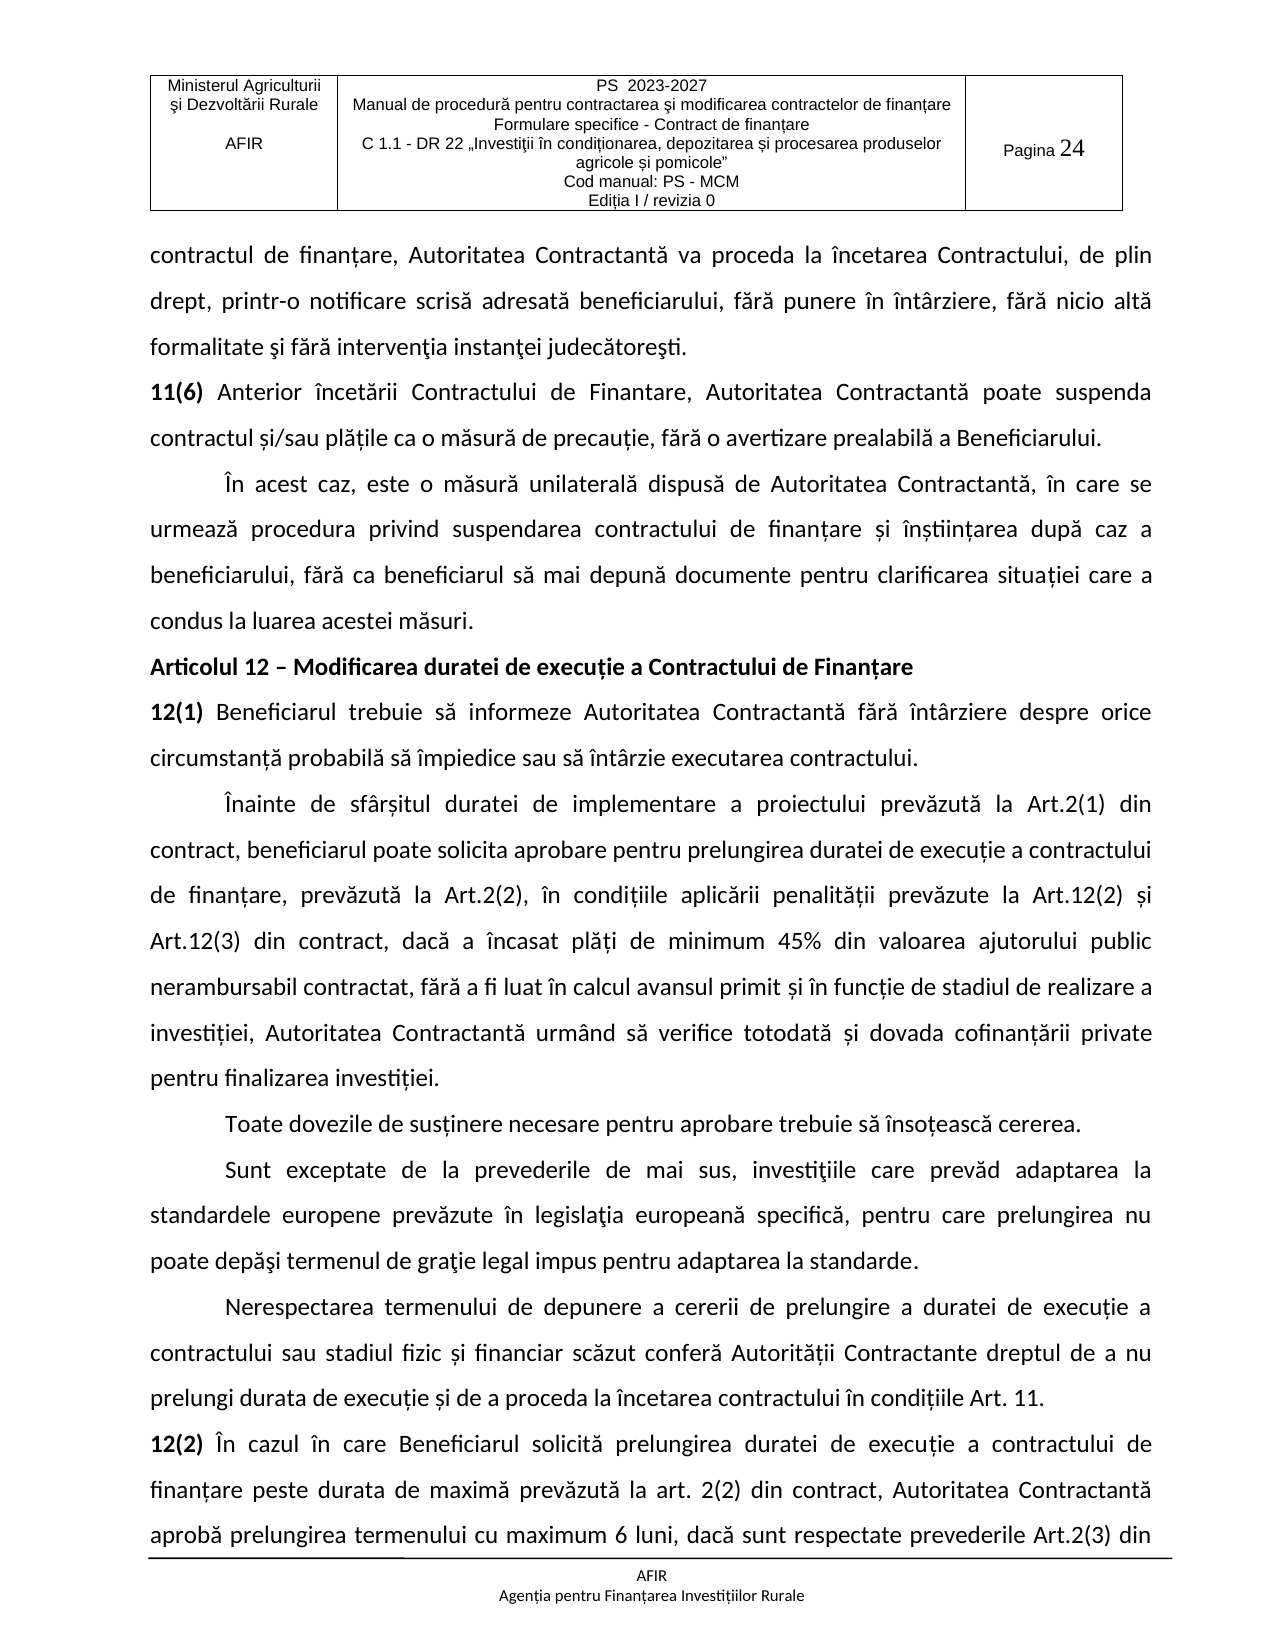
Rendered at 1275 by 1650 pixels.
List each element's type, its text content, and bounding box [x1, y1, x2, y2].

text 11(6) Anterior încetării Contractului de Finantare, Autoritatea Contractantă poate suspenda contractul şi/sau plăţile ca o măsură de precauţie, fără o avertizare prealabilă a Beneficiarului. [150, 376, 1153, 453]
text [150, 239, 1153, 361]
text Nerespectarea termenului de depunere a cererii de prelungire a duratei de execuţie a contractului sau stadiul fizic şi financiar scăzut conferă Autorităţii Contractante dreptul de a nu prelungi durata de execuţie şi de a proceda la încetarea contractului în condiţiile Art. 11. [150, 1291, 1153, 1413]
text Articolul 12 – Modificarea duratei de execuţie a Contractului de Finanţare [150, 651, 1153, 681]
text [150, 1428, 1153, 1550]
text 12(1) Beneficiarul trebuie să informeze Autoritatea Contractantă fără întârziere despre orice circumstanţă probabilă să împiedice sau să întârzie executarea contractului. [150, 697, 1153, 773]
text Înainte de sfârşitul duratei de implementare a proiectului prevăzută la Art.2(1) din contract, beneficiarul poate solicita aprobare pentru prelungirea duratei de execuţie a contractului de finanțare, prevăzută la Art.2(2), în condițiile aplicării penalității prevăzute la Art.12(2) și Art.12(3) din contract, dacă a încasat plăți de minimum 45% din valoarea ajutorului public nerambursabil contractat, fără a fi luat în calcul avansul primit și în funcție de stadiul de realizare a investiției, Autoritatea Contractantă urmând să verifice totodată și dovada cofinanțării private pentru finalizarea investiției. [150, 788, 1153, 1093]
text În acest caz, este o măsură unilaterală dispusă de Autoritatea Contractantă, în care se urmează procedura privind suspendarea contractului de finanțare și înștiințarea după caz a beneficiarului, fără ca beneficiarul să mai depună documente pentru clarificarea situației care a condus la luarea acestei măsuri. [150, 468, 1153, 636]
text Sunt exceptate de la prevederile de mai sus, investiţiile care prevăd adaptarea la standardele europene prevăzute în legislaţia europeană specifică, pentru care prelungirea nu poate depăşi termenul de graţie legal impus pentru adaptarea la standarde. [150, 1154, 1153, 1276]
text Toate dovezile de susţinere necesare pentru aprobare trebuie să însoţească cererea. [150, 1108, 1153, 1139]
